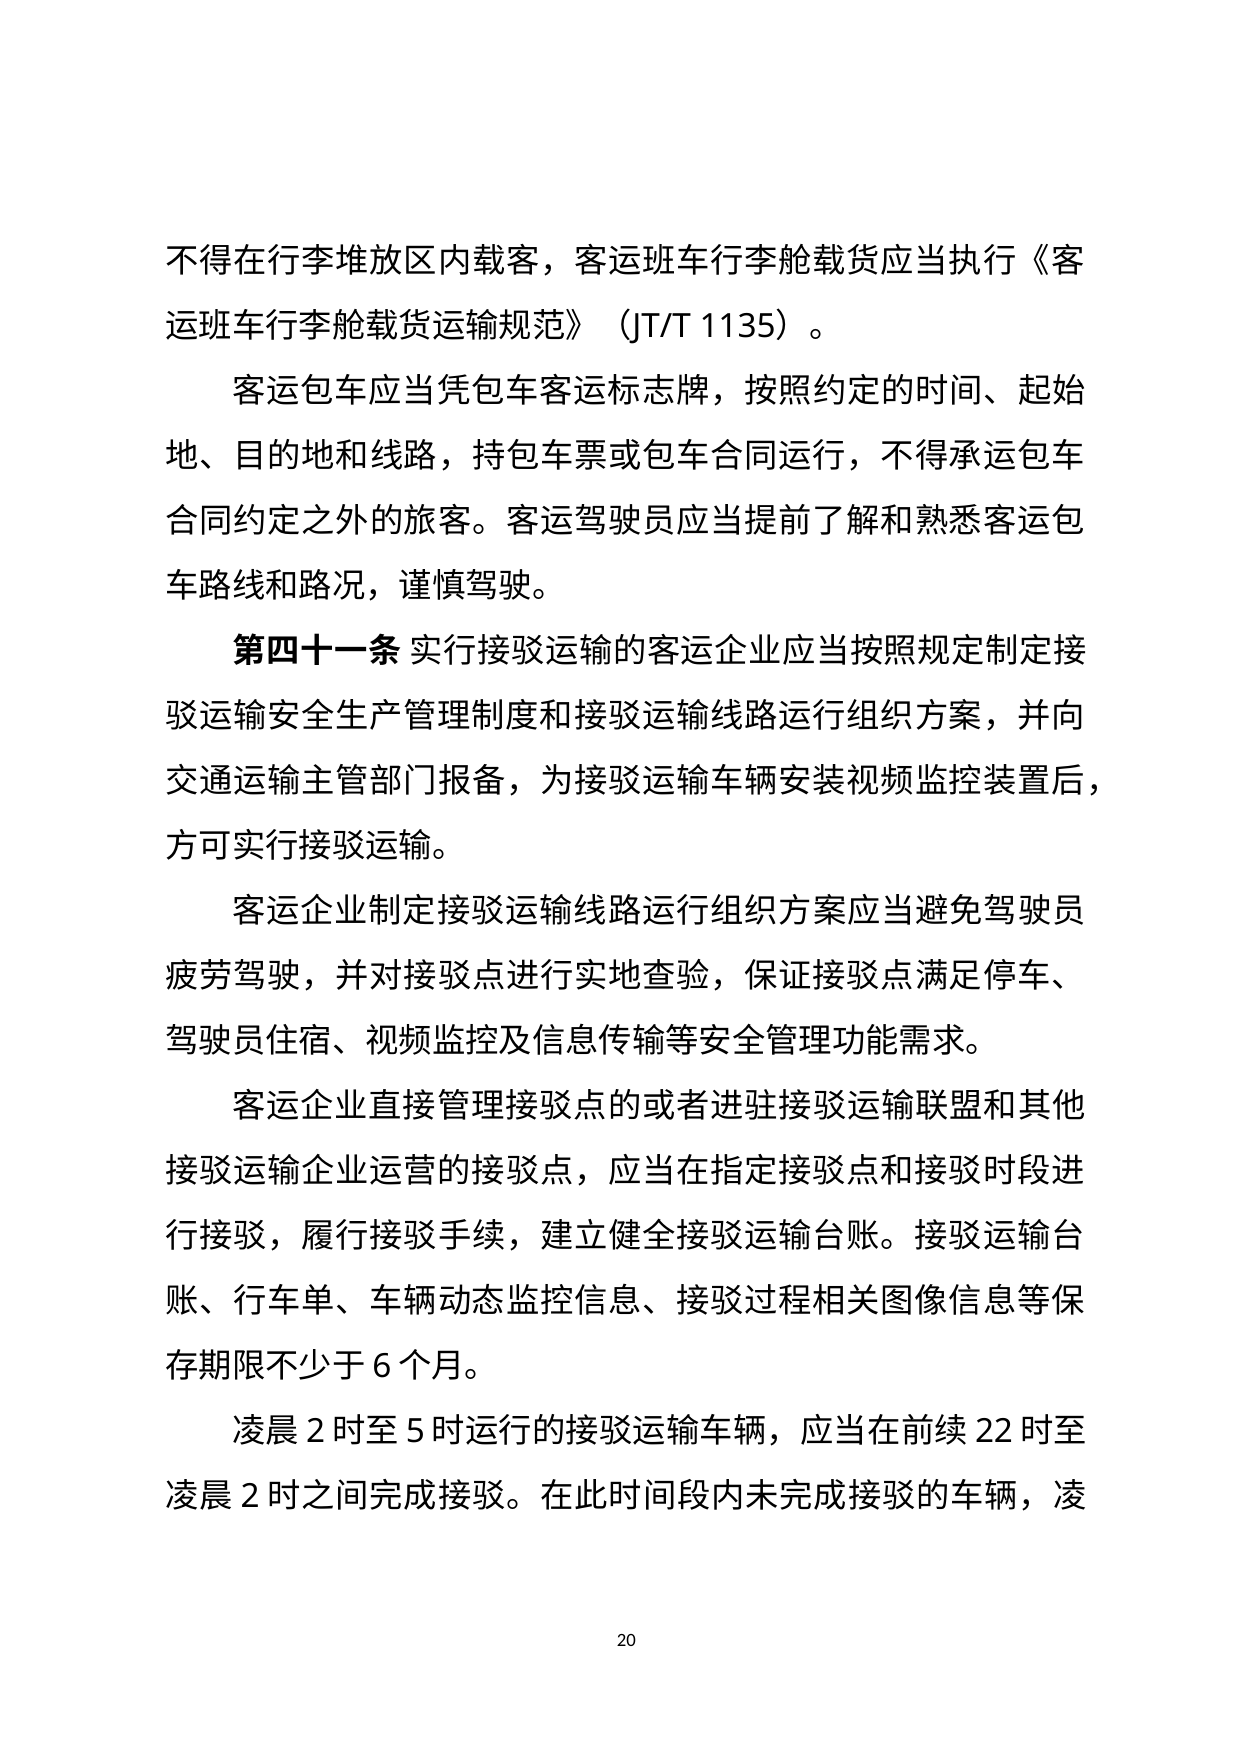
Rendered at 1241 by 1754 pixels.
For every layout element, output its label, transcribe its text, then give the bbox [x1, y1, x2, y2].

text 客运企业直接管理接驳点的或者进驻接驳运输联盟和其他接驳运输企业运营的接驳点，应当在指定接驳点和接驳时段进行接驳，履行接驳手续，建立健全接驳运输台账。接驳运输台账、行车单、车辆动态监控信息、接驳过程相关图像信息等保存期限不少于6个月。 [165, 1071, 1087, 1396]
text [165, 226, 1087, 356]
text 第四十一条 实行接驳运输的客运企业应当按照规定制定接驳运输安全生产管理制度和接驳运输线路运行组织方案，并向交通运输主管部门报备，为接驳运输车辆安装视频监控装置后，方可实行接驳运输。 [165, 616, 1087, 876]
text 客运企业制定接驳运输线路运行组织方案应当避免驾驶员疲劳驾驶，并对接驳点进行实地查验，保证接驳点满足停车、驾驶员住宿、视频监控及信息传输等安全管理功能需求。 [165, 876, 1087, 1071]
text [165, 1396, 1087, 1526]
text 客运包车应当凭包车客运标志牌，按照约定的时间、起始地、目的地和线路，持包车票或包车合同运行，不得承运包车合同约定之外的旅客。客运驾驶员应当提前了解和熟悉客运包车路线和路况，谨慎驾驶。 [165, 356, 1087, 616]
